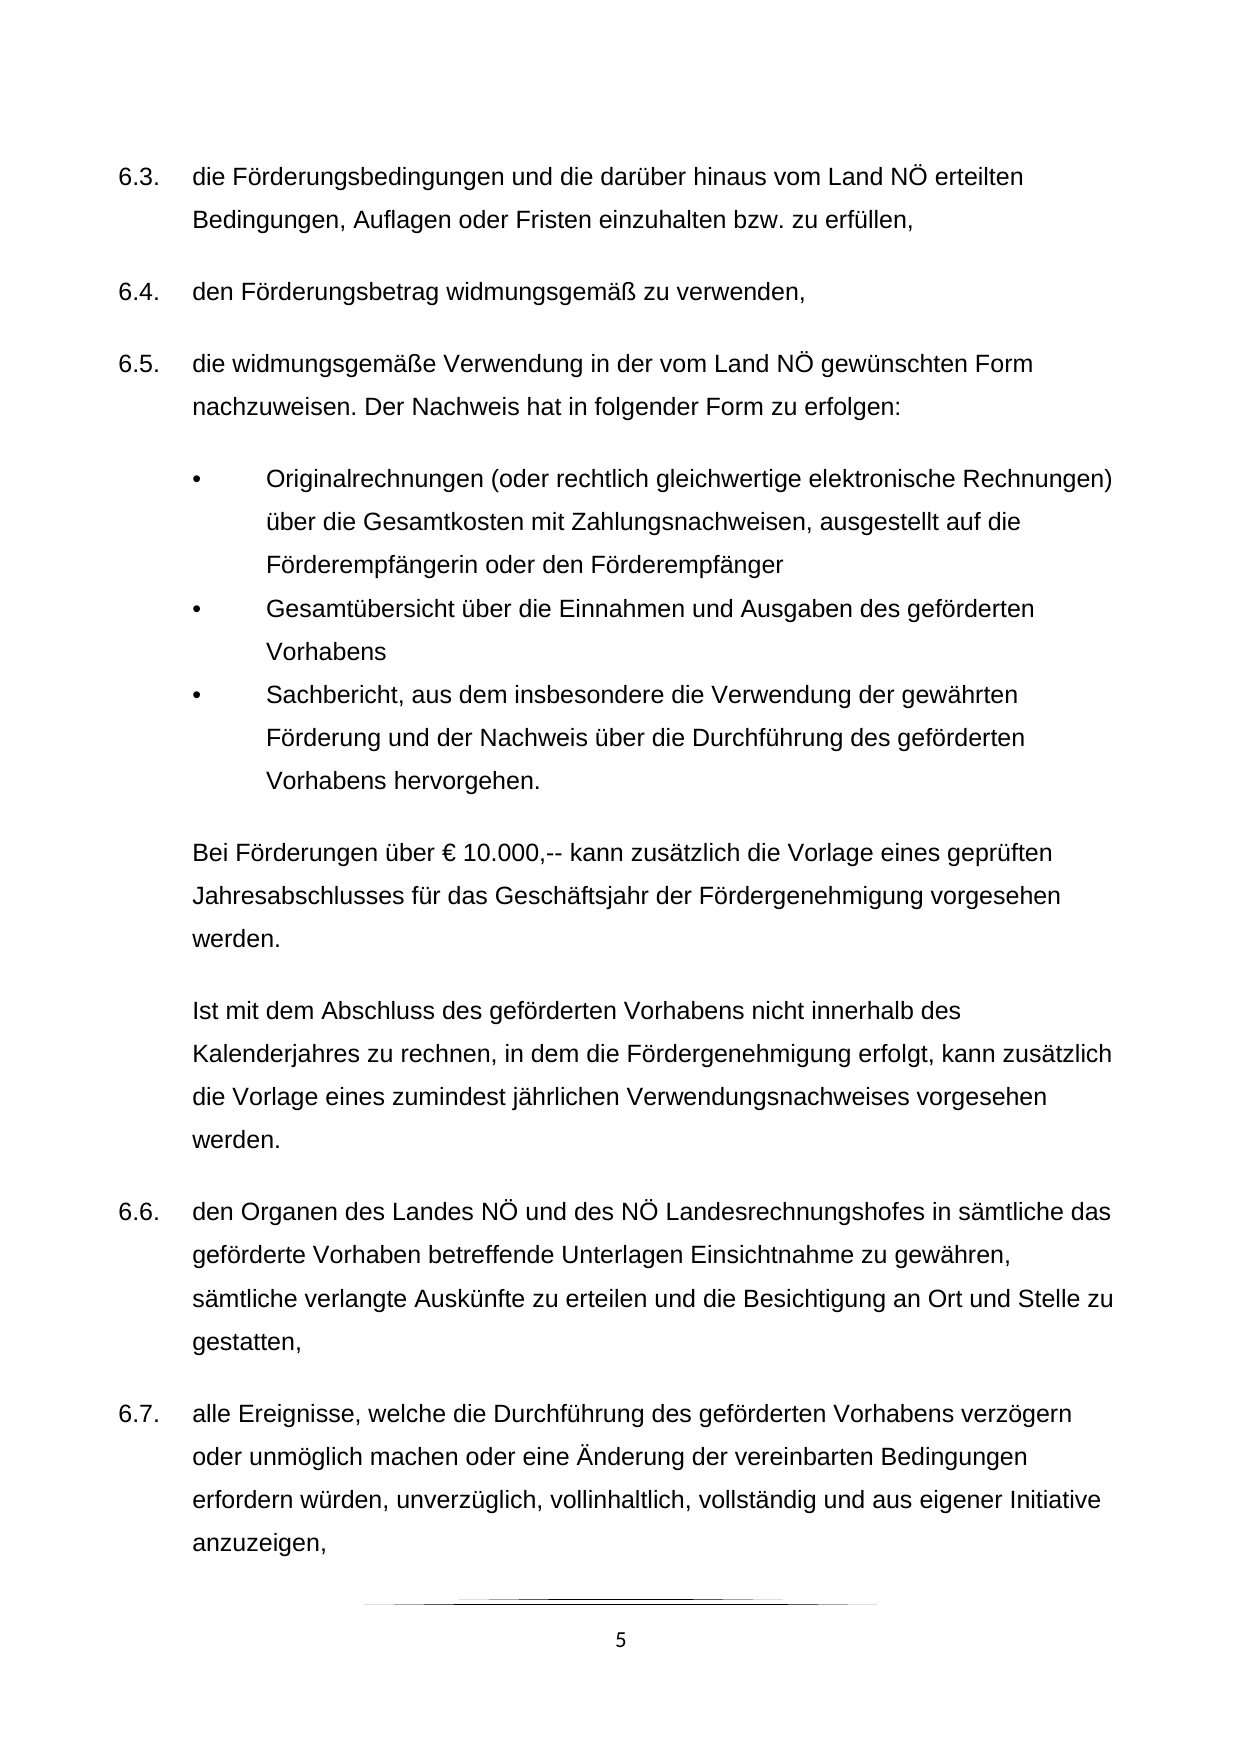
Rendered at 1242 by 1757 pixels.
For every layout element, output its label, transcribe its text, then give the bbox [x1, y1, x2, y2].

text • Originalrechnungen (oder rechtlich gleichwertige elektronische Rechnungen) über die Gesamtkosten mit Zahlungsnachweisen, ausgestellt auf die Förderempfängerin oder den Förderempfänger [192, 464, 1123, 579]
text Ist mit dem Abschluss des geförderten Vorhabens nicht innerhalb des Kalenderjahres zu rechnen, in dem die Fördergenehmigung erfolgt, kann zusätzlich die Vorlage eines zumindest jährlichen Verwendungsnachweises vorgesehen werden. [192, 996, 1123, 1154]
text 6.5. die widmungsgemäße Verwendung in der vom Land NÖ gewünschten Form nachzuweisen. Der Nachweis hat in folgender Form zu erfolgen: [118, 349, 1123, 421]
text 6.3. die Förderungsbedingungen und die darüber hinaus vom Land NÖ erteilten Bedingungen, Auflagen oder Fristen einzuhalten bzw. zu erfüllen, [118, 162, 1123, 234]
text 6.7. alle Ereignisse, welche die Durchführung des geförderten Vorhabens verzögern oder unmöglich machen oder eine Änderung der vereinbarten Bedingungen erfordern würden, unverzüglich, vollinhaltlich, vollständig und aus eigener Initiative anzuzeigen, [118, 1398, 1123, 1557]
text • Sachbericht, aus dem insbesondere die Verwendung der gewährten Förderung und der Nachweis über die Durchführung des geförderten Vorhabens hervorgehen. [192, 680, 1123, 795]
text 6.4. den Förderungsbetrag widmungsgemäß zu verwenden, [118, 277, 1123, 306]
text • Gesamtübersicht über die Einnahmen und Ausgaben des geförderten Vorhabens [192, 593, 1123, 665]
text 6.6. den Organen des Landes NÖ und des NÖ Landesrechnungshofes in sämtliche das geförderte Vorhaben betreffende Unterlagen Einsichtnahme zu gewähren, sämtliche verlangte Auskünfte zu erteilen und die Besichtigung an Ort und Stelle zu gestatten, [118, 1197, 1123, 1355]
text Bei Förderungen über € 10.000,-- kann zusätzlich die Vorlage eines geprüften Jahresabschlusses für das Geschäftsjahr der Fördergenehmigung vorgesehen werden. [192, 838, 1123, 953]
